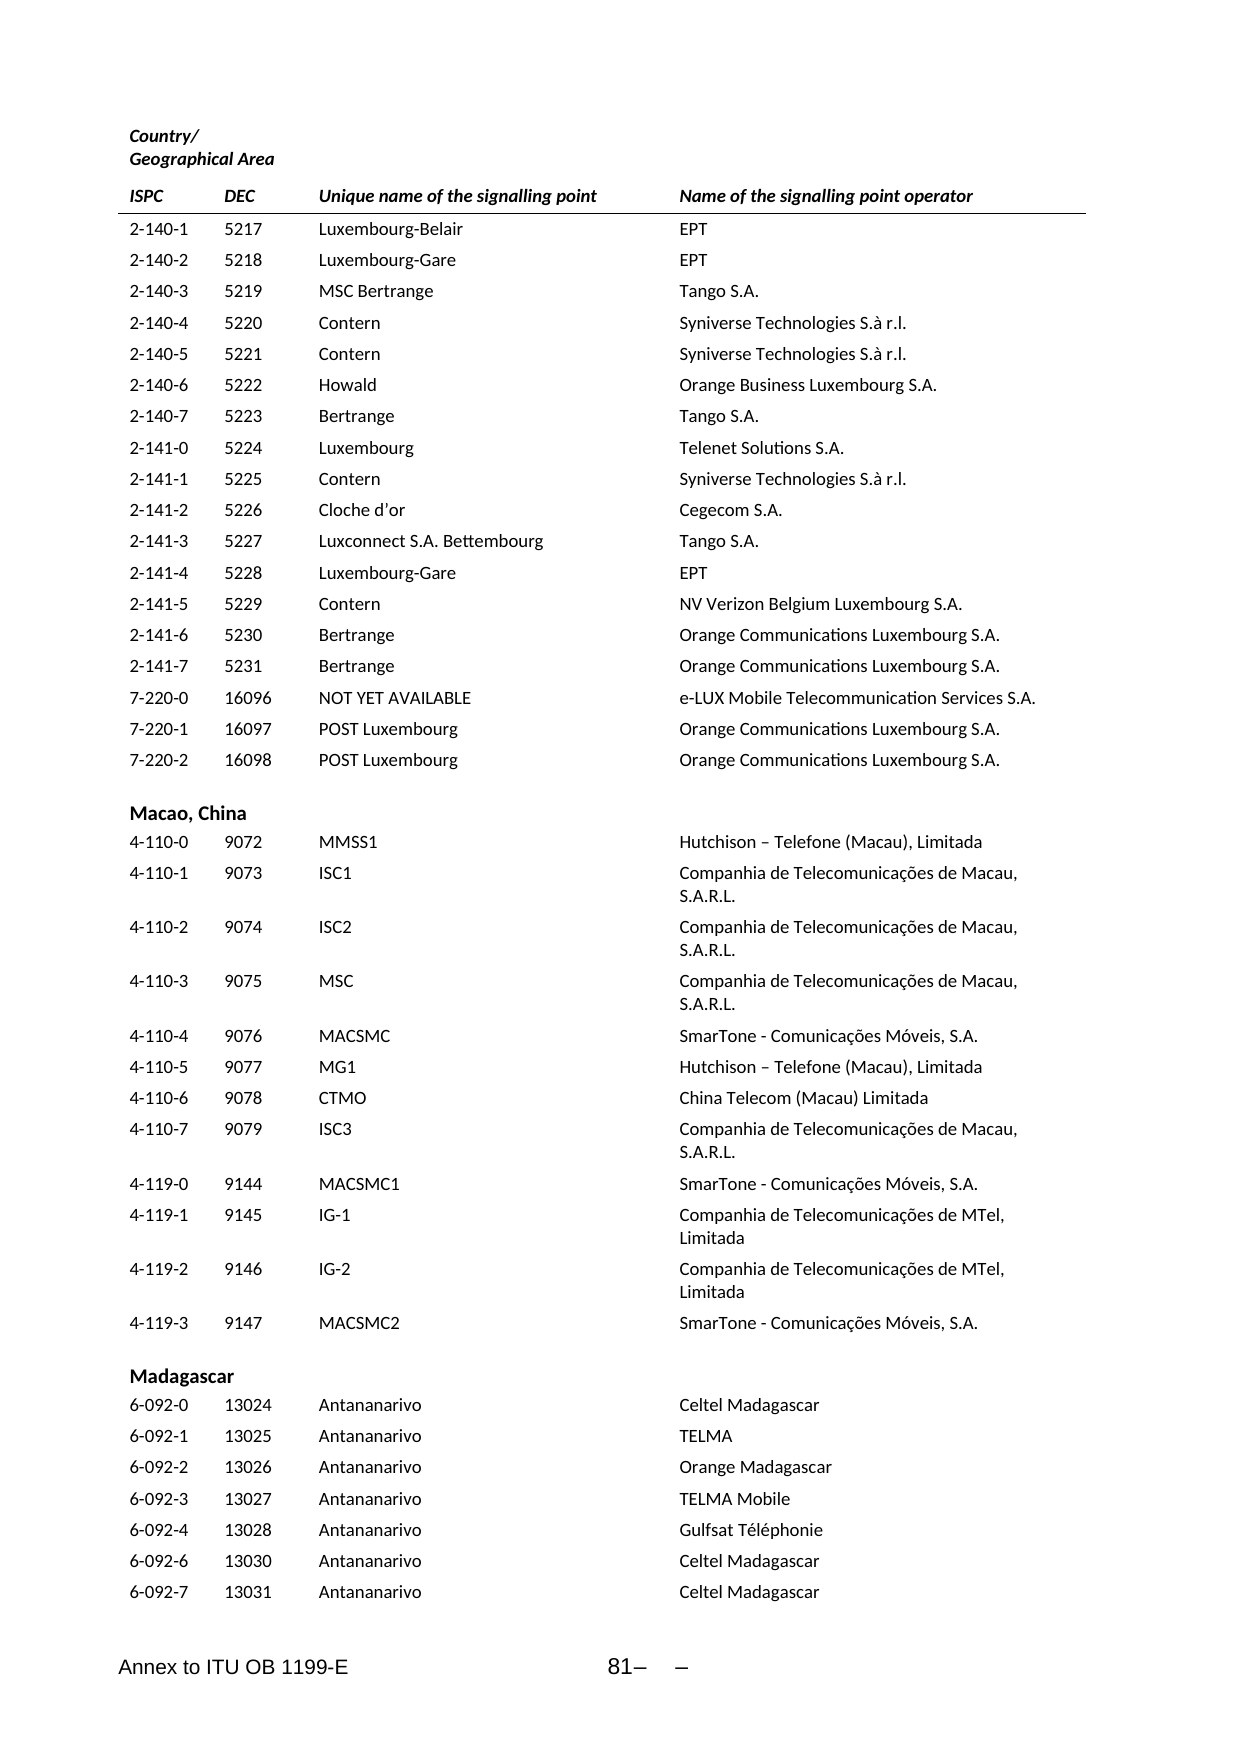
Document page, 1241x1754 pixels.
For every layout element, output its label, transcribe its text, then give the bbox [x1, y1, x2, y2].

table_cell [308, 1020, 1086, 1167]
table_cell ISPC [118, 176, 213, 213]
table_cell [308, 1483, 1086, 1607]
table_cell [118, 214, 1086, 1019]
table_cell DEC [213, 176, 307, 213]
table_header Country/ Geographical Area [118, 118, 307, 176]
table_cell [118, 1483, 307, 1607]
table_header Name of the signalling point operator [668, 118, 1086, 213]
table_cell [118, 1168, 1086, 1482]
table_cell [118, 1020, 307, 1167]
table_header Unique name of the signalling point [308, 118, 668, 213]
